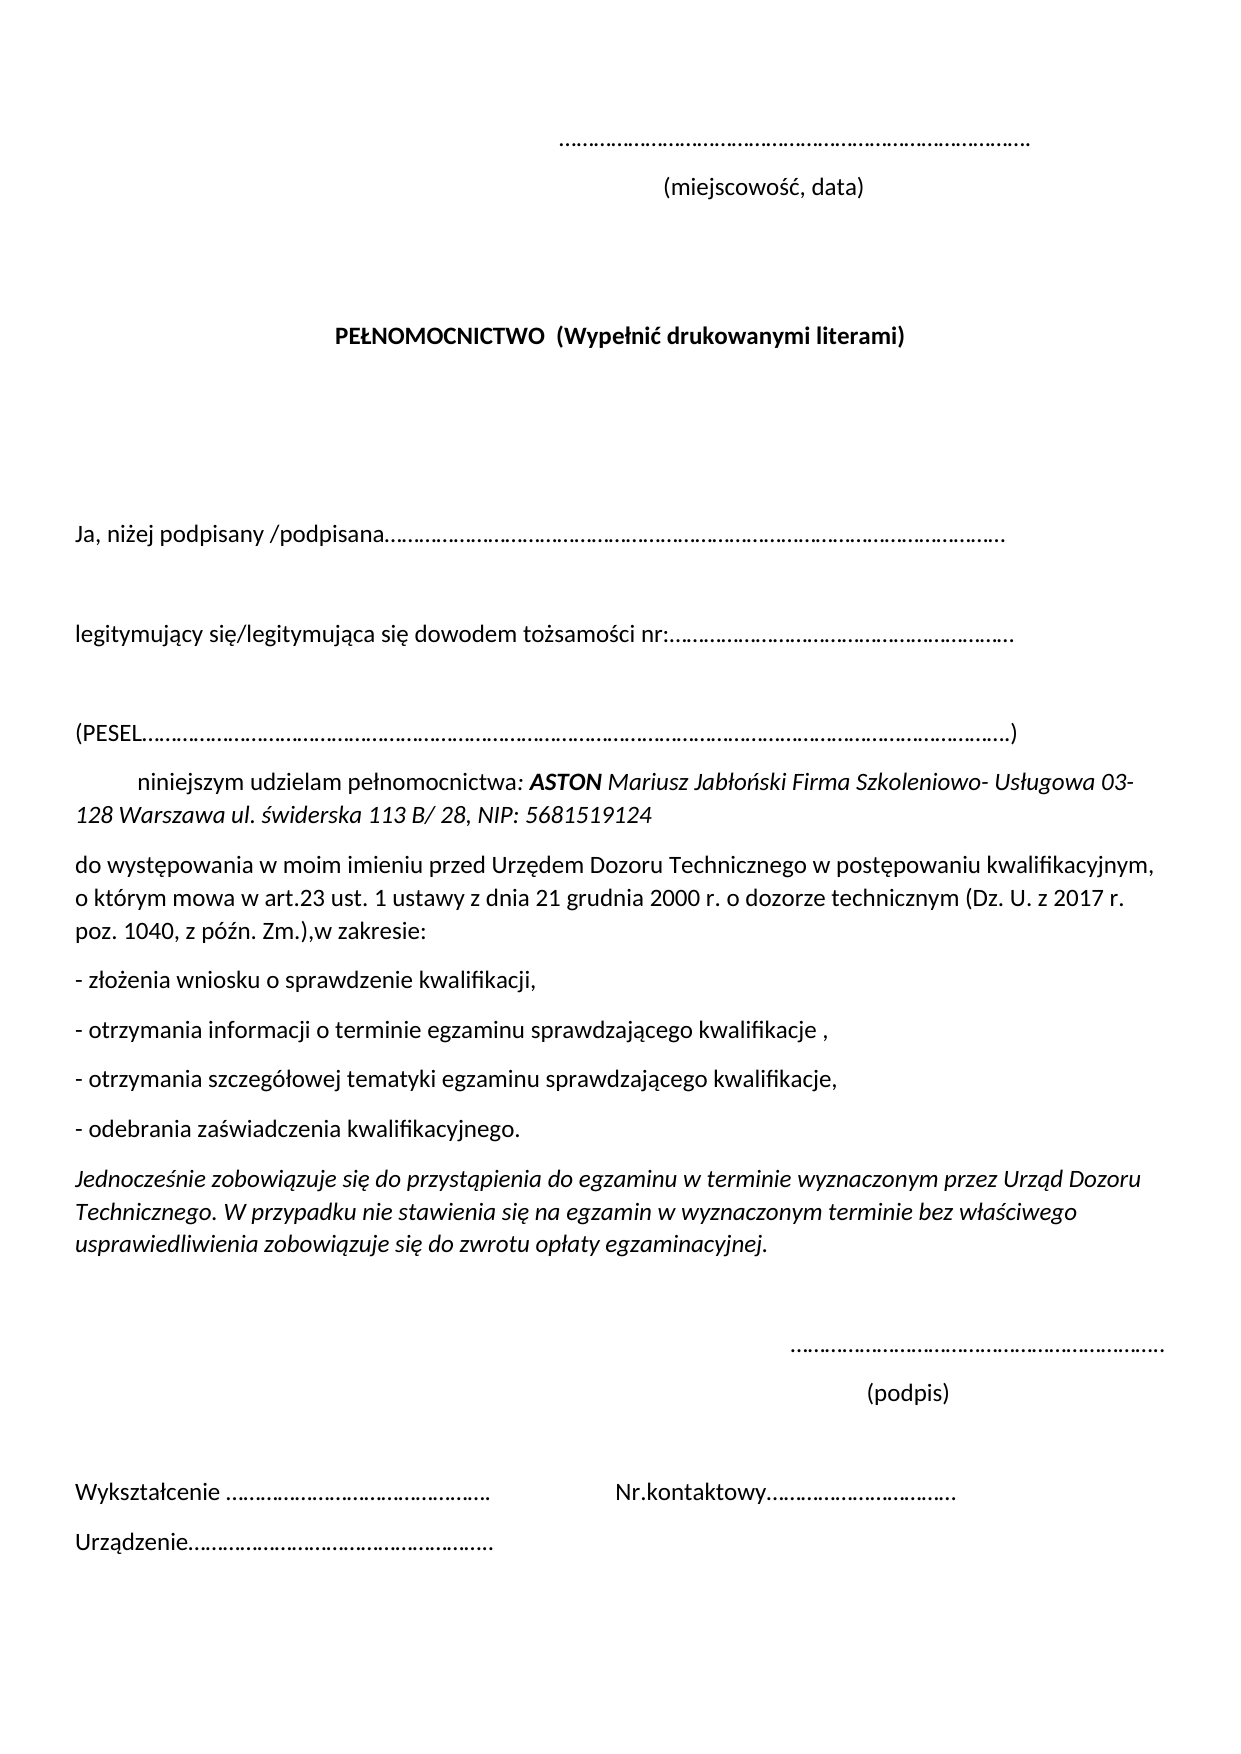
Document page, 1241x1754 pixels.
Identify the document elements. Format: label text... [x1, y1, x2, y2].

text ……………………………………………………….. [75, 1328, 1165, 1358]
text PEŁNOMOCNICTWO (Wypełnić drukowanymi literami) [75, 320, 1165, 351]
text - otrzymania informacji o terminie egzaminu sprawdzającego kwalifikacje , [75, 1014, 1165, 1044]
text Jednocześnie zobowiązuje się do przystąpienia do egzaminu w terminie wyznaczonym przez Urząd Dozoru Technicznego. W przypadku nie stawienia się na egzamin w wyznaczonym terminie bez właściwego usprawiedliwienia zobowiązuje się do zwrotu opłaty egzaminacyjnej. [75, 1163, 1165, 1259]
text Ja, niżej podpisany /podpisana……………………………………………………………………………………………… [75, 518, 1165, 549]
text - otrzymania szczegółowej tematyki egzaminu sprawdzającego kwalifikacje, [75, 1063, 1165, 1094]
text (miejscowość, data) [75, 171, 1165, 202]
text ………………………………………………………………………. [75, 122, 1165, 152]
text niniejszym udzielam pełnomocnictwa: ASTON Mariusz Jabłoński Firma Szkoleniowo- Usługowa 03- 128 Warszawa ul. świderska 113 B/ 28, NIP: 5681519124 [75, 766, 1165, 830]
text legitymujący się/legitymująca się dowodem tożsamości nr:…………………………………………………… [75, 618, 1165, 648]
text - złożenia wniosku o sprawdzenie kwalifikacji, [75, 964, 1165, 995]
text (PESEL…………………………………………………………………………………………………………………………………….) [75, 717, 1165, 747]
text Urządzenie…………………………………………….. [75, 1526, 1165, 1557]
text do występowania w moim imieniu przed Urzędem Dozoru Technicznego w postępowaniu kwalifikacyjnym, o którym mowa w art.23 ust. 1 ustawy z dnia 21 grudnia 2000 r. o dozorze technicznym (Dz. U. z 2017 r. poz. 1040, z późn. Zm.),w zakresie: [75, 849, 1165, 945]
text (podpis) [75, 1377, 1165, 1408]
text Wykształcenie ………………………………………. Nr.kontaktowy…………………………… [75, 1476, 1165, 1507]
text - odebrania zaświadczenia kwalifikacyjnego. [75, 1113, 1165, 1144]
